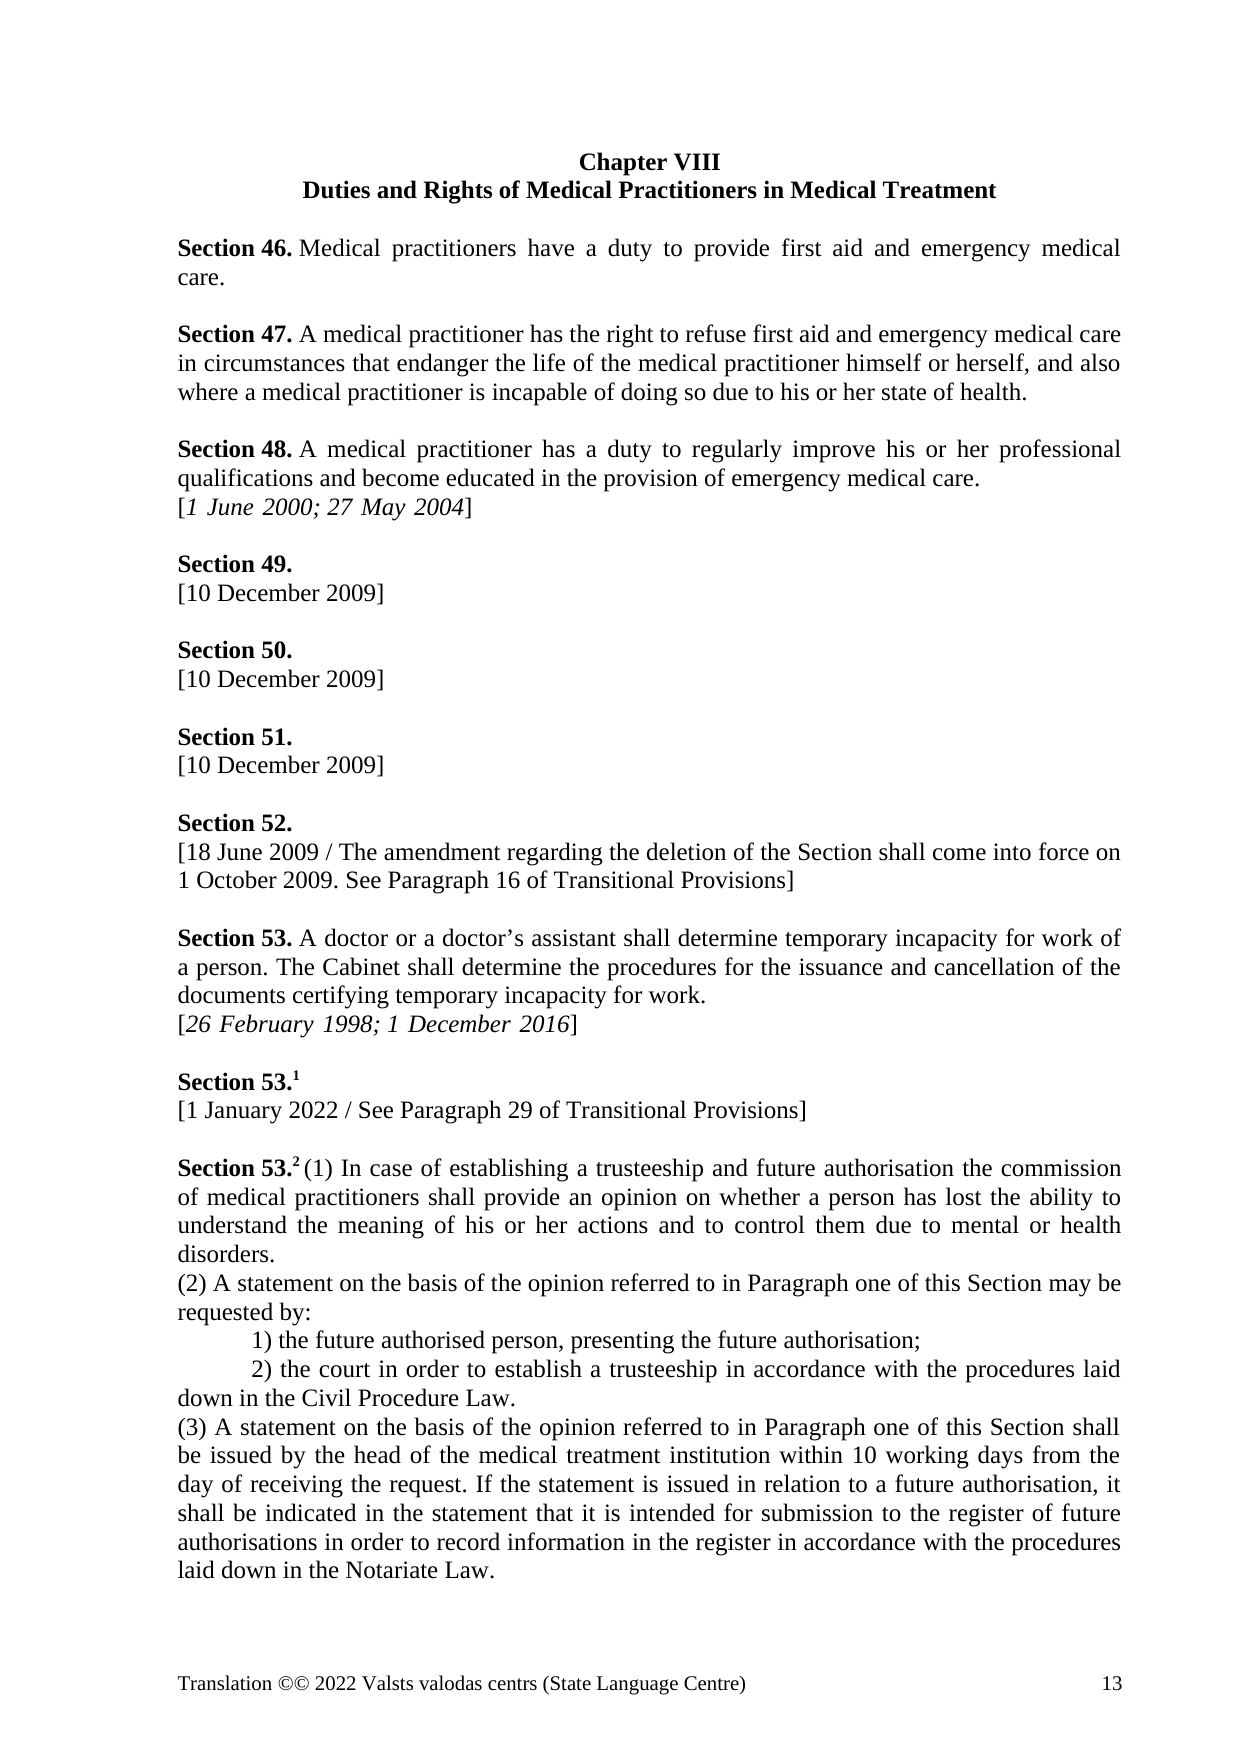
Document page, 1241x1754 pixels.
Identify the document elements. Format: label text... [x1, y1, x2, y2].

text Section 52. [177, 808, 1122, 837]
text Section 53.2 (1) In case of establishing a trusteeship and future authorisation the commission of medical practitioners shall provide an opinion on whether a person has lost the ability to understand the meaning of his or her actions and to control them due to mental or health disorders. [177, 1153, 1122, 1268]
text (2) A statement on the basis of the opinion referred to in Paragraph one of this Section may be requested by: [177, 1268, 1122, 1326]
text Section 51. [177, 722, 1122, 751]
text [10 December 2009] [177, 664, 1122, 693]
text (3) A statement on the basis of the opinion referred to in Paragraph one of this Section shall be issued by the head of the medical treatment institution within 10 working days from the day of receiving the request. If the statement is issued in relation to a future authorisation, it shall be indicated in the statement that it is intended for submission to the register of future authorisations in order to record information in the register in accordance with the procedures laid down in the Notariate Law. [177, 1412, 1122, 1584]
text Duties and Rights of Medical Practitioners in Medical Treatment [177, 176, 1122, 204]
text [26 February 1998; 1 December 2016] [177, 1009, 1122, 1038]
text Section 53.1 [177, 1067, 1122, 1096]
text [18 June 2009 / The amendment regarding the deletion of the Section shall come into force on 1 October 2009. See Paragraph 16 of Transitional Provisions] [177, 837, 1122, 894]
text Section 46. Medical practitioners have a duty to provide first aid and emergency medical care. [177, 233, 1122, 291]
text Section 49. [177, 549, 1122, 578]
text [10 December 2009] [177, 751, 1122, 779]
text Section 53. A doctor or a doctor’s assistant shall determine temporary incapacity for work of a person. The Cabinet shall determine the procedures for the issuance and cancellation of the documents certifying temporary incapacity for work. [177, 923, 1122, 1009]
text [1 January 2022 / See Paragraph 29 of Transitional Provisions] [177, 1096, 1122, 1124]
text 1) the future authorised person, presenting the future authorisation; [177, 1326, 1122, 1354]
text [10 December 2009] [177, 578, 1122, 607]
text Chapter VIII [177, 147, 1122, 176]
text [1 June 2000; 27 May 2004] [177, 492, 1122, 521]
text Section 47. A medical practitioner has the right to refuse first aid and emergency medical care in circumstances that endanger the life of the medical practitioner himself or herself, and also where a medical practitioner is incapable of doing so due to his or her state of health. [177, 319, 1122, 406]
text Section 50. [177, 636, 1122, 664]
text Section 48. A medical practitioner has a duty to regularly improve his or her professional qualifications and become educated in the provision of emergency medical care. [177, 434, 1122, 492]
text 2) the court in order to establish a trusteeship in accordance with the procedures laid down in the Civil Procedure Law. [177, 1354, 1122, 1412]
